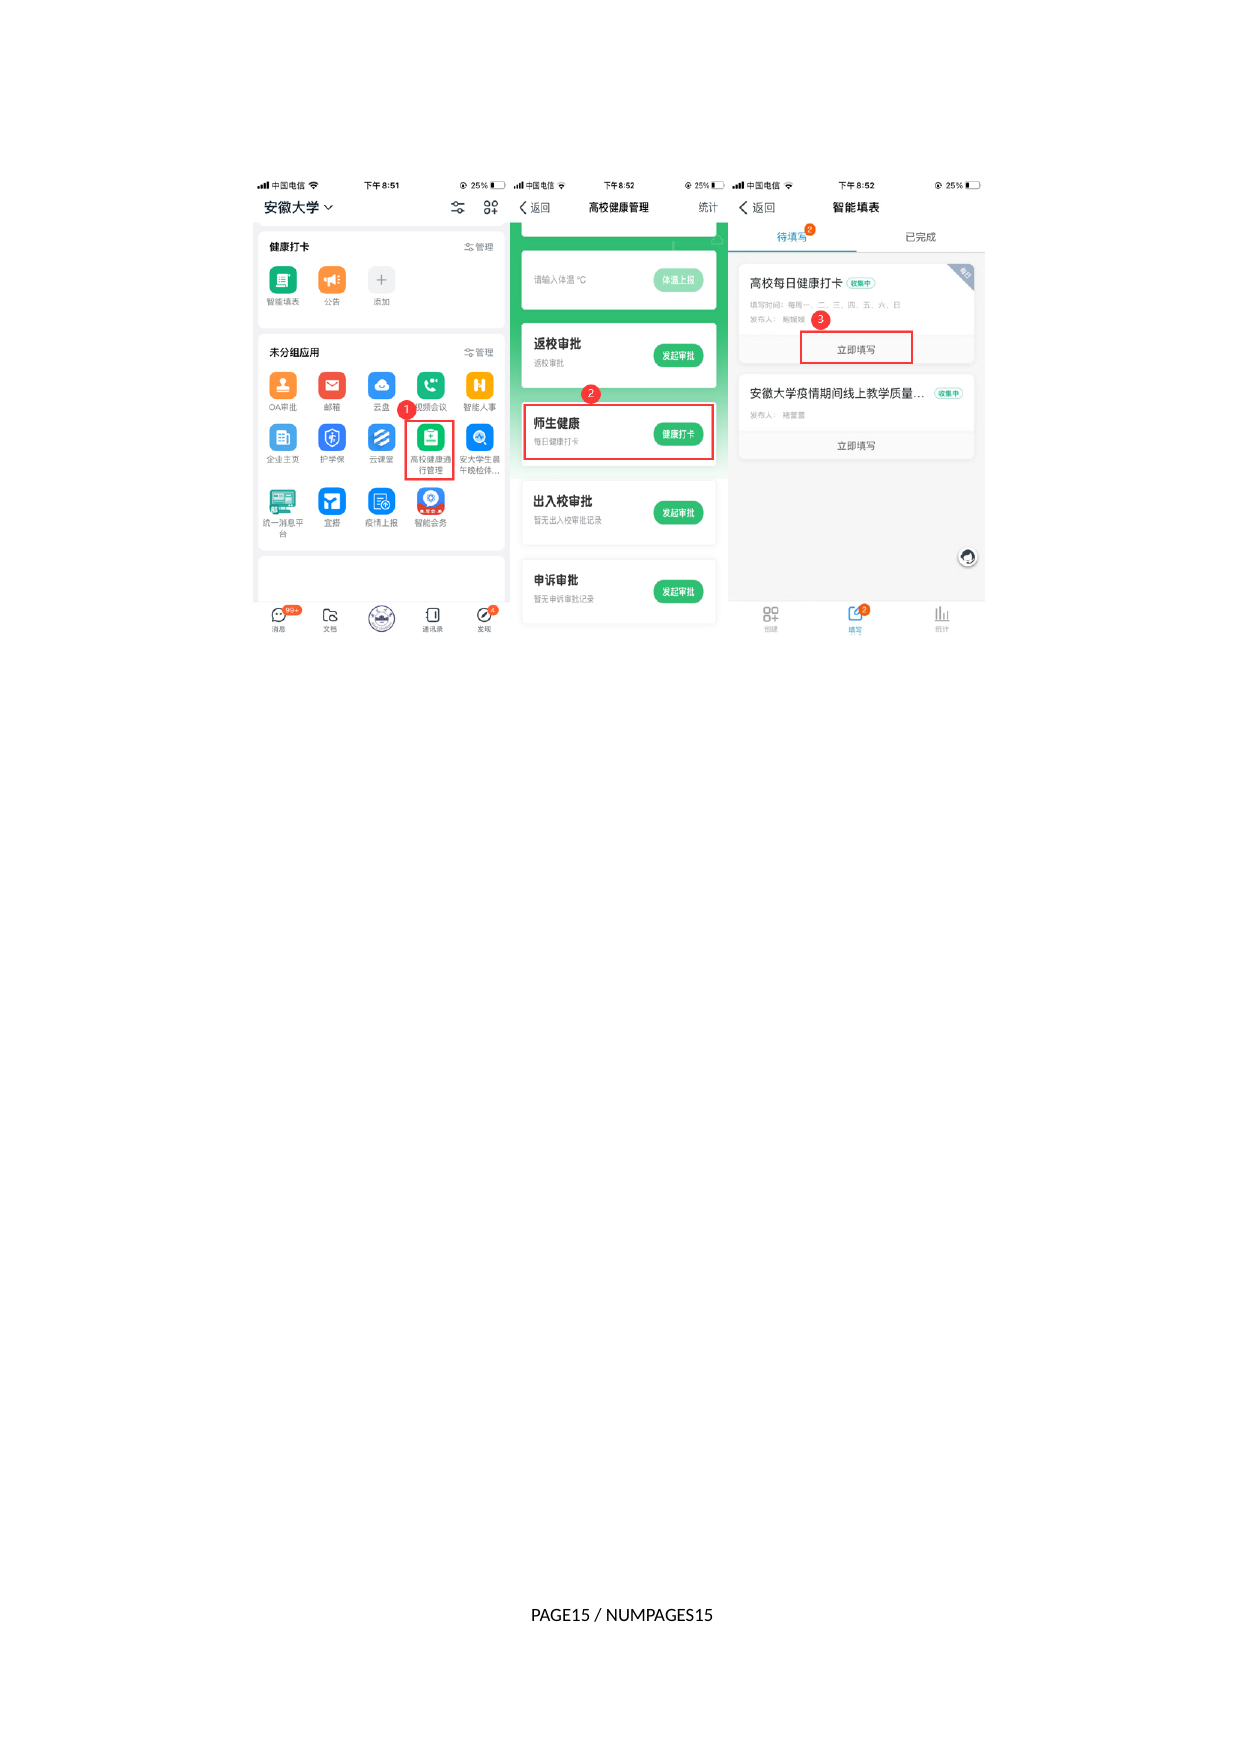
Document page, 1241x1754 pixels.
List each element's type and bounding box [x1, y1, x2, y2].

picture [237, 158, 994, 647]
